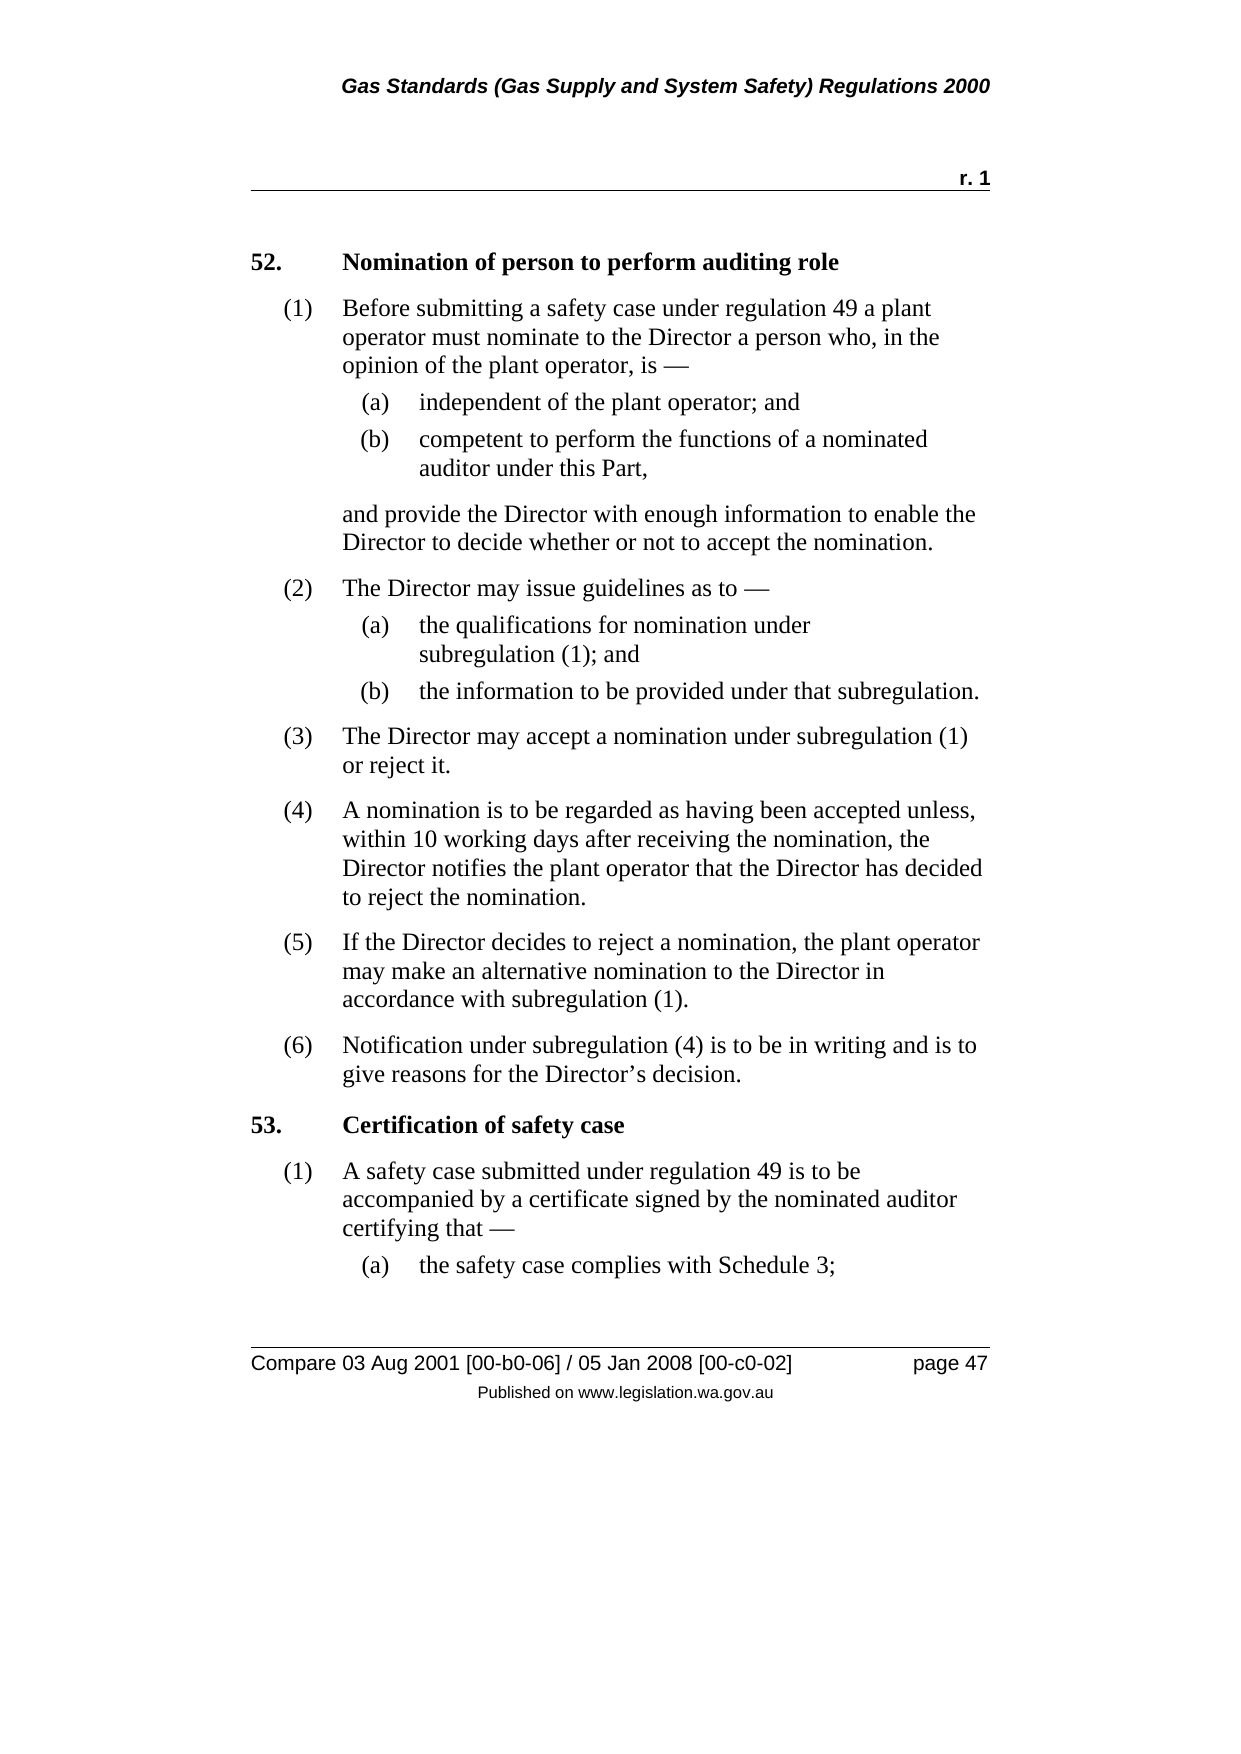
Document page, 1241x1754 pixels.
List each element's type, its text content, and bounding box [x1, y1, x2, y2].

text (6) Notification under subregulation (4) is to be in writing and is to give reasons for the Director’s decision. [251, 1030, 990, 1087]
text (a) independent of the plant operator; and [251, 387, 990, 416]
text (1) Before submitting a safety case under regulation 49 a plant operator must nominate to the Director a person who, in the opinion of the plant operator, is — [251, 293, 990, 379]
text (a) the qualifications for nomination under subregulation (1); and [251, 610, 990, 667]
text (b) competent to perform the functions of a nominated auditor under this Part, [251, 424, 990, 482]
text (a) the safety case complies with Schedule 3; [251, 1250, 990, 1279]
text (b) the information to be provided under that subregulation. [251, 676, 990, 704]
subtitle 52. Nomination of person to perform auditing role [251, 247, 990, 276]
text and provide the Director with enough information to enable the Director to decide whether or not to accept the nomination. [251, 499, 990, 556]
text (3) The Director may accept a nomination under subregulation (1) or reject it. [251, 721, 990, 779]
text (2) The Director may issue guidelines as to — [251, 573, 990, 602]
subtitle 53. Certification of safety case [251, 1110, 990, 1139]
text (5) If the Director decides to reject a nomination, the plant operator may make an alternative nomination to the Director in accordance with subregulation (1). [251, 927, 990, 1013]
text (1) A safety case submitted under regulation 49 is to be accompanied by a certificate signed by the nominated auditor certifying that — [251, 1156, 990, 1242]
text (4) A nomination is to be regarded as having been accepted unless, within 10 working days after receiving the nomination, the Director notifies the plant operator that the Director has decided to reject the nomination. [251, 795, 990, 910]
